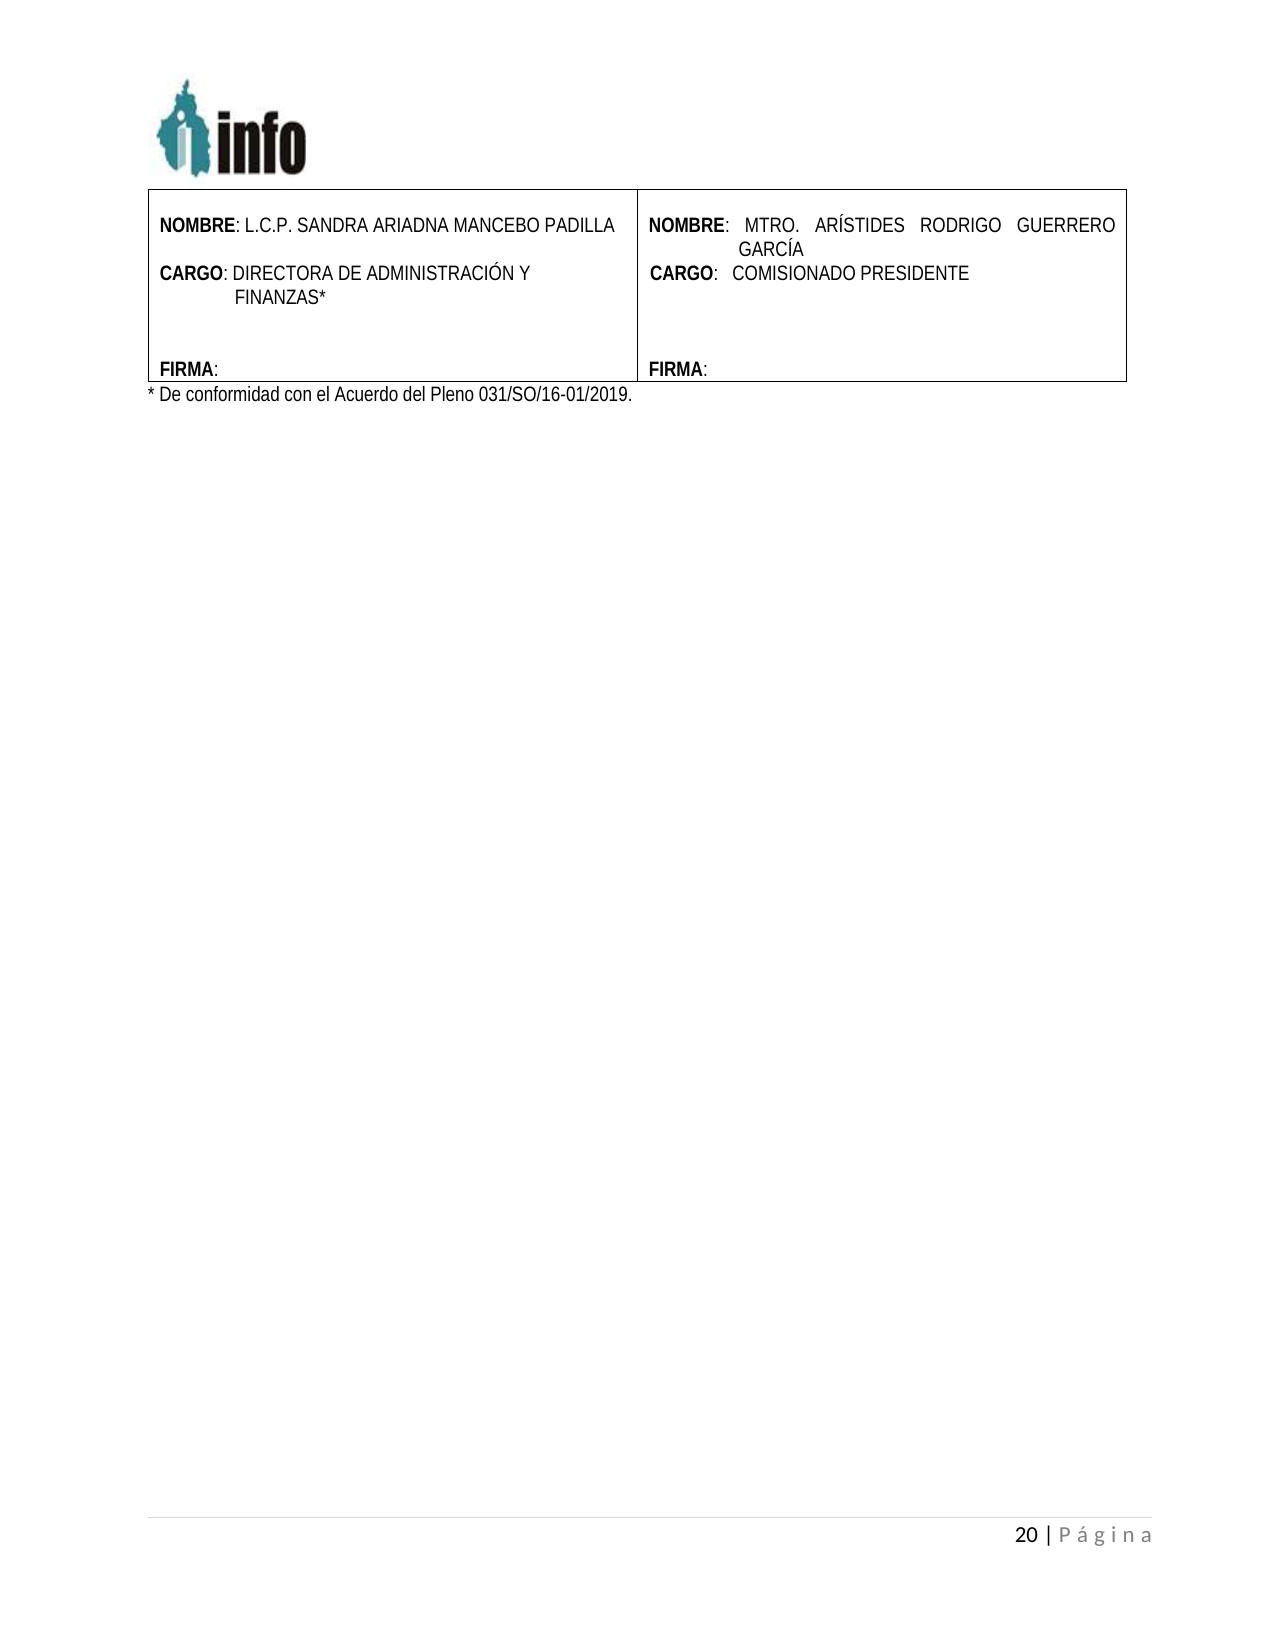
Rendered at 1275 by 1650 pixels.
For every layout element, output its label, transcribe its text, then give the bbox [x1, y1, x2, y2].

text * De conformidad con el Acuerdo del Pleno 031/SO/16-01/2019. [148, 382, 1152, 406]
table_cell NOMBRE: L.C.P. SANDRA ARIADNA MANCEBO PADILLA [149, 190, 637, 261]
table_cell CARGO: COMISIONADO PRESIDENTE [638, 261, 1126, 357]
picture [147, 73, 307, 189]
table_cell FIRMA: [638, 357, 1126, 381]
table_cell NOMBRE: MTRO. ARÍSTIDES RODRIGO GUERRERO GARCÍA [638, 190, 1126, 261]
table_cell CARGO: DIRECTORA DE ADMINISTRACIÓN Y FINANZAS* [149, 261, 637, 357]
table_cell FIRMA: [149, 357, 637, 381]
